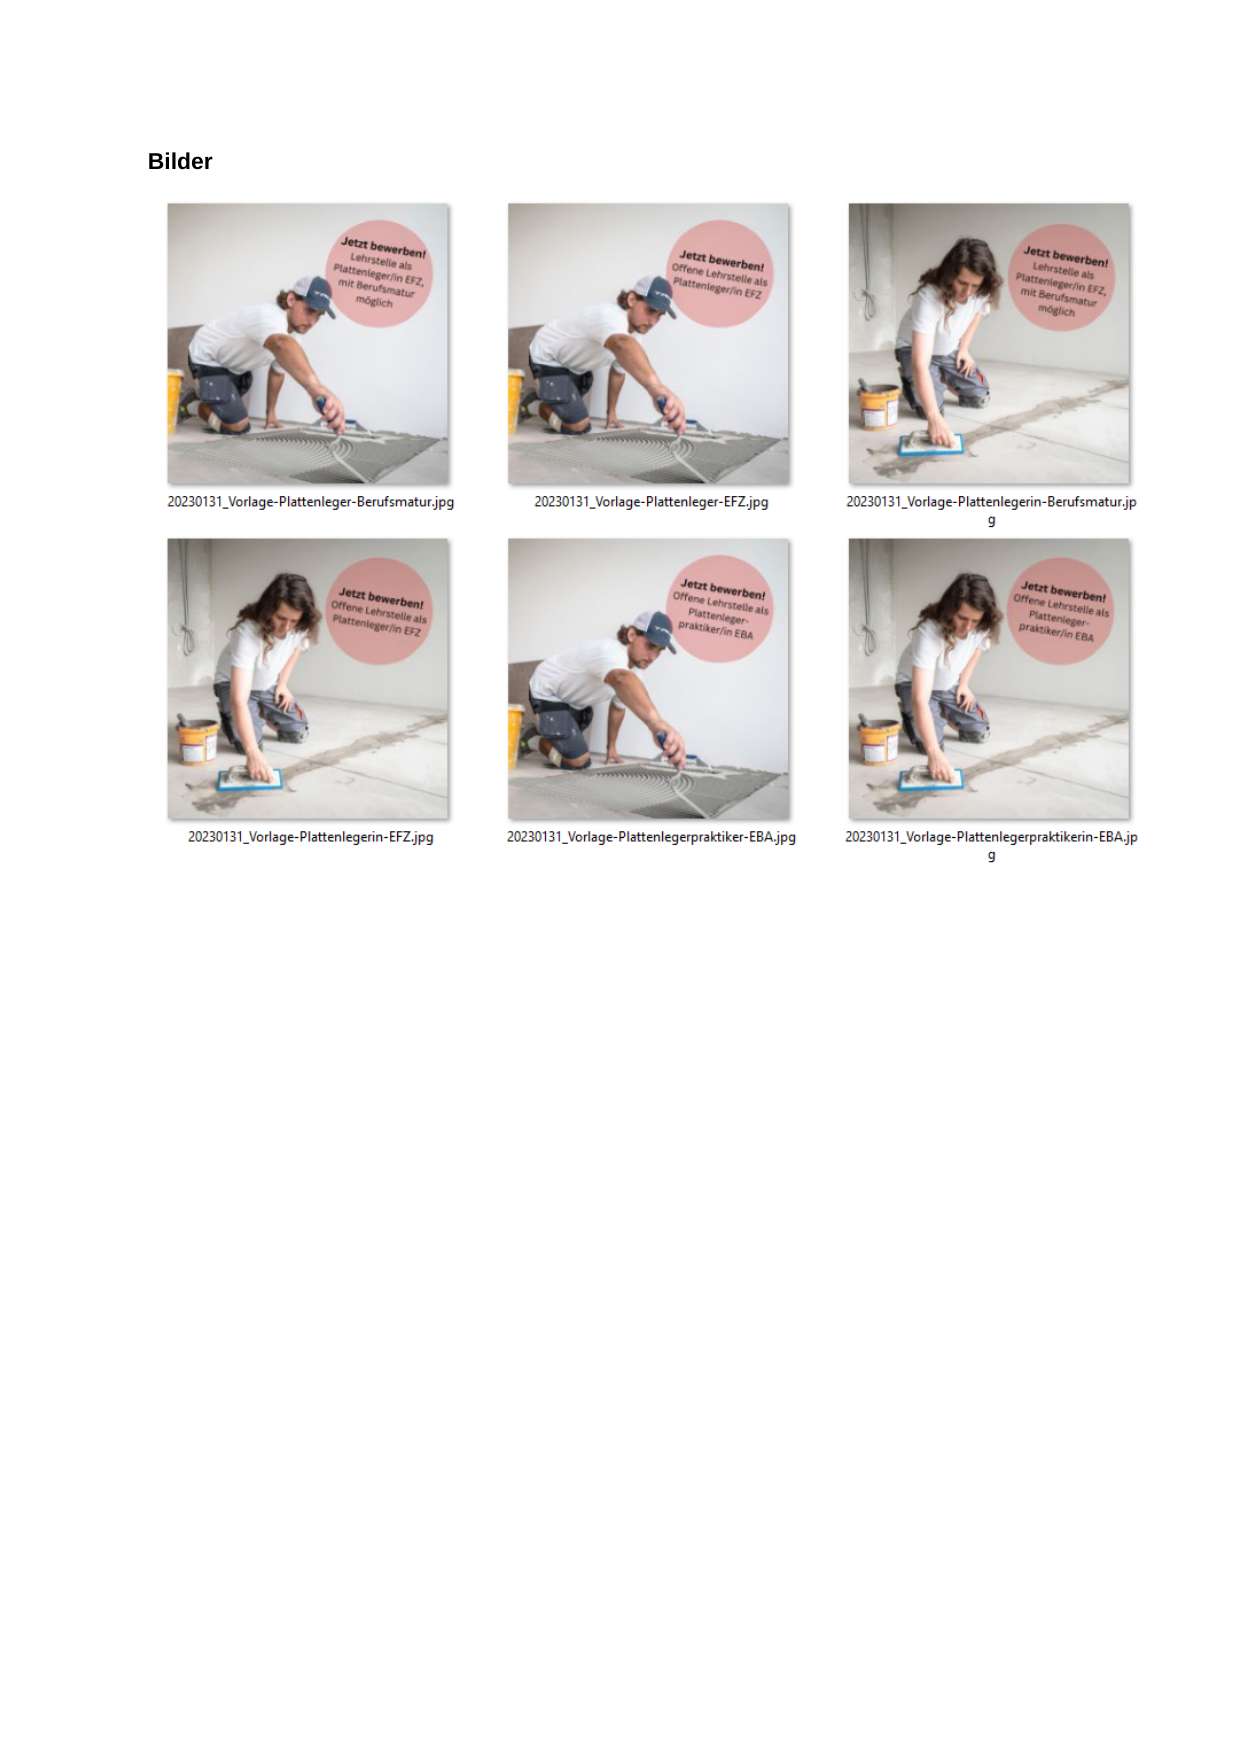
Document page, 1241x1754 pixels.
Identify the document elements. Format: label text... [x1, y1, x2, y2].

text Bilder [148, 148, 1093, 174]
